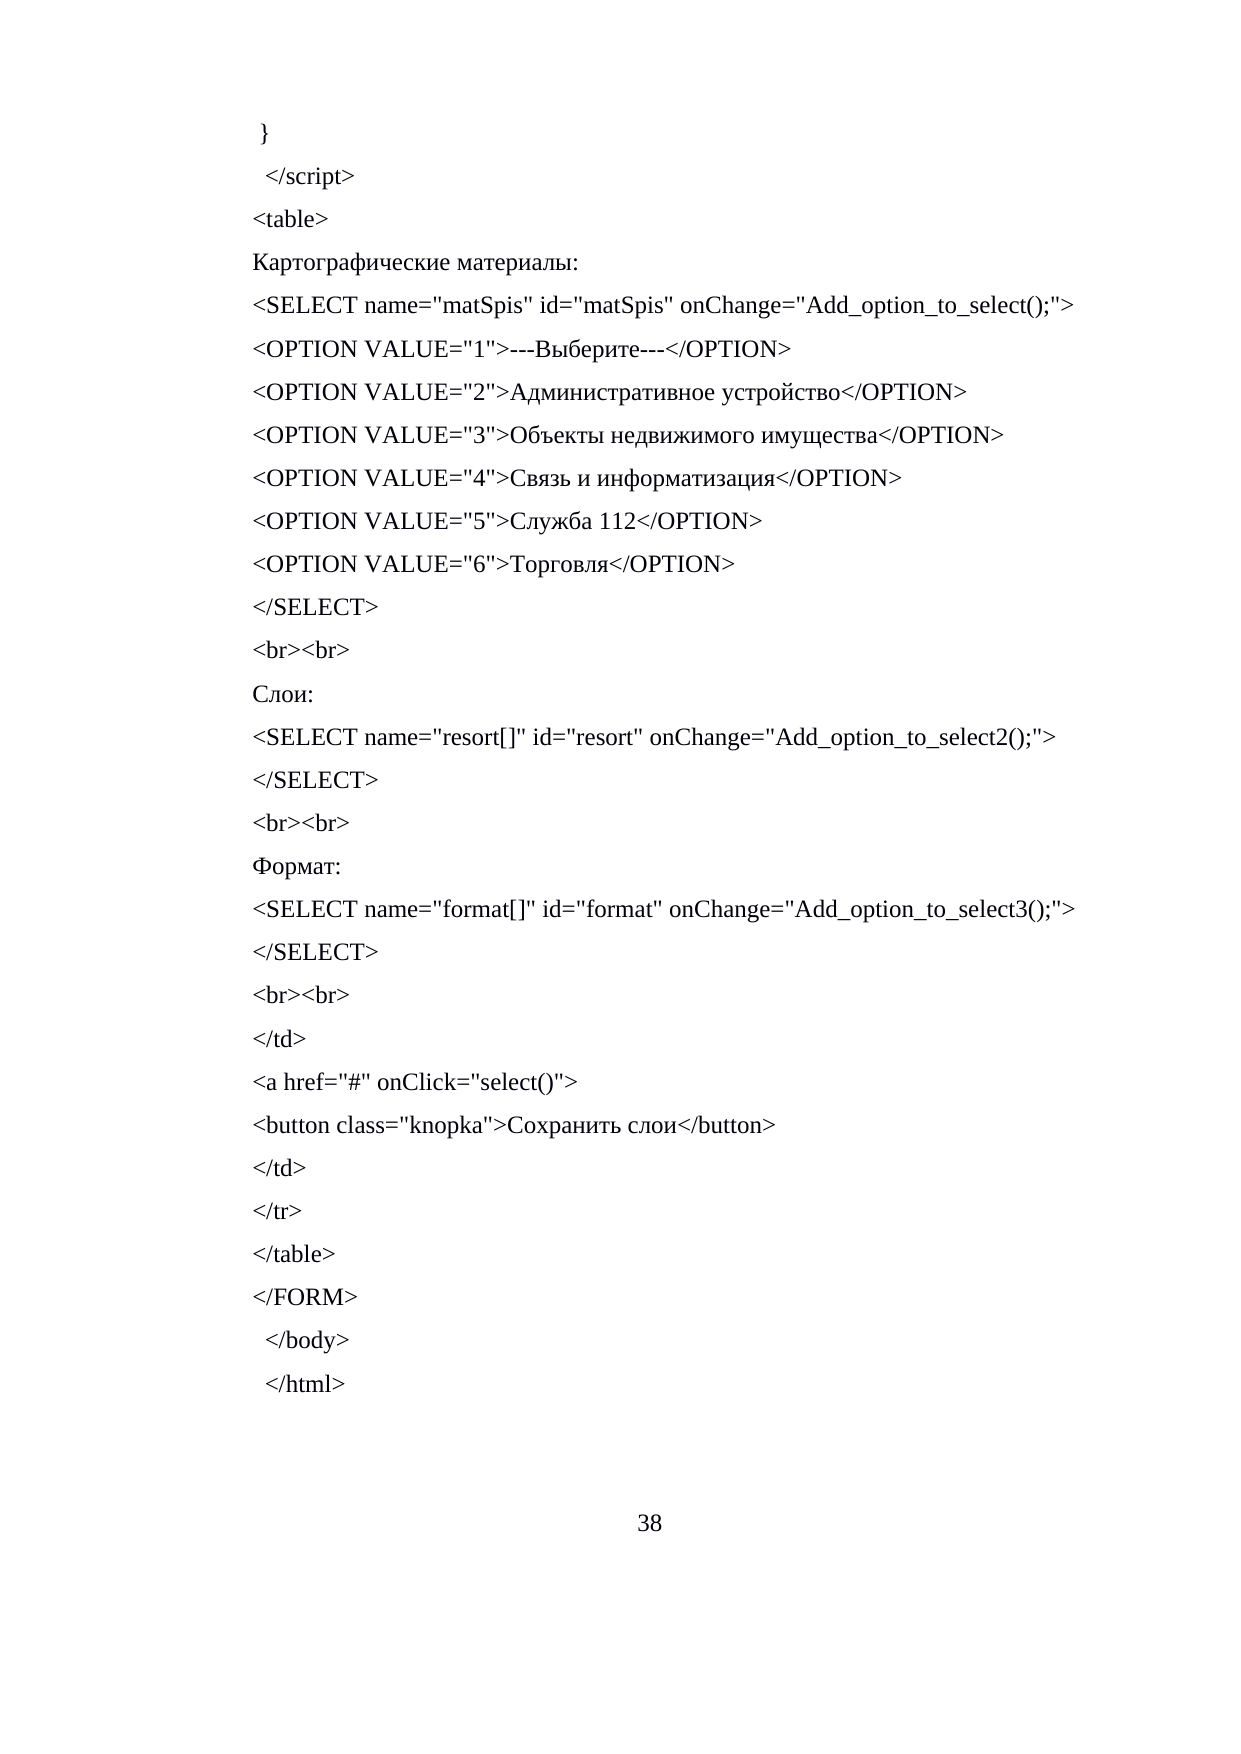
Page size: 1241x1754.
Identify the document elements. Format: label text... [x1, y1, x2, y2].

text </FORM> [177, 1282, 1122, 1311]
text Формат: [177, 851, 1122, 880]
text </SELECT> [177, 765, 1122, 794]
text <br><br> [177, 981, 1122, 1009]
text <button class="knopka">Сохранить слои</button> [177, 1110, 1122, 1139]
text <OPTION VALUE="5">Служба 112</OPTION> [177, 506, 1122, 535]
text </tr> [177, 1196, 1122, 1225]
text </td> [177, 1024, 1122, 1052]
text Картографические материалы: [177, 247, 1122, 276]
text <a href="#" onClick="select()"> [177, 1067, 1122, 1096]
text <OPTION VALUE="2">Административное устройство</OPTION> [177, 377, 1122, 406]
text <OPTION VALUE="4">Связь и информатизация</OPTION> [177, 463, 1122, 492]
text <table> [177, 204, 1122, 233]
text </body> [177, 1326, 1122, 1354]
text <SELECT name="matSpis" id="matSpis" onChange="Add_option_to_select();"> [177, 291, 1122, 319]
text </table> [177, 1239, 1122, 1268]
text </SELECT> [177, 937, 1122, 966]
text <OPTION VALUE="1">---Выберите---</OPTION> [177, 334, 1122, 362]
text <br><br> [177, 636, 1122, 664]
text </td> [177, 1153, 1122, 1182]
text </SELECT> [177, 592, 1122, 621]
text } [177, 118, 1122, 147]
text <SELECT name="format[]" id="format" onChange="Add_option_to_select3();"> [177, 894, 1122, 923]
text Слои: [177, 679, 1122, 707]
text <OPTION VALUE="3">Объекты недвижимого имущества</OPTION> [177, 420, 1122, 449]
text <SELECT name="resort[]" id="resort" onChange="Add_option_to_select2();"> [177, 722, 1122, 751]
text <br><br> [177, 808, 1122, 837]
text </script> [177, 161, 1122, 190]
text <OPTION VALUE="6">Торговля</OPTION> [177, 549, 1122, 578]
text </html> [177, 1369, 1122, 1397]
